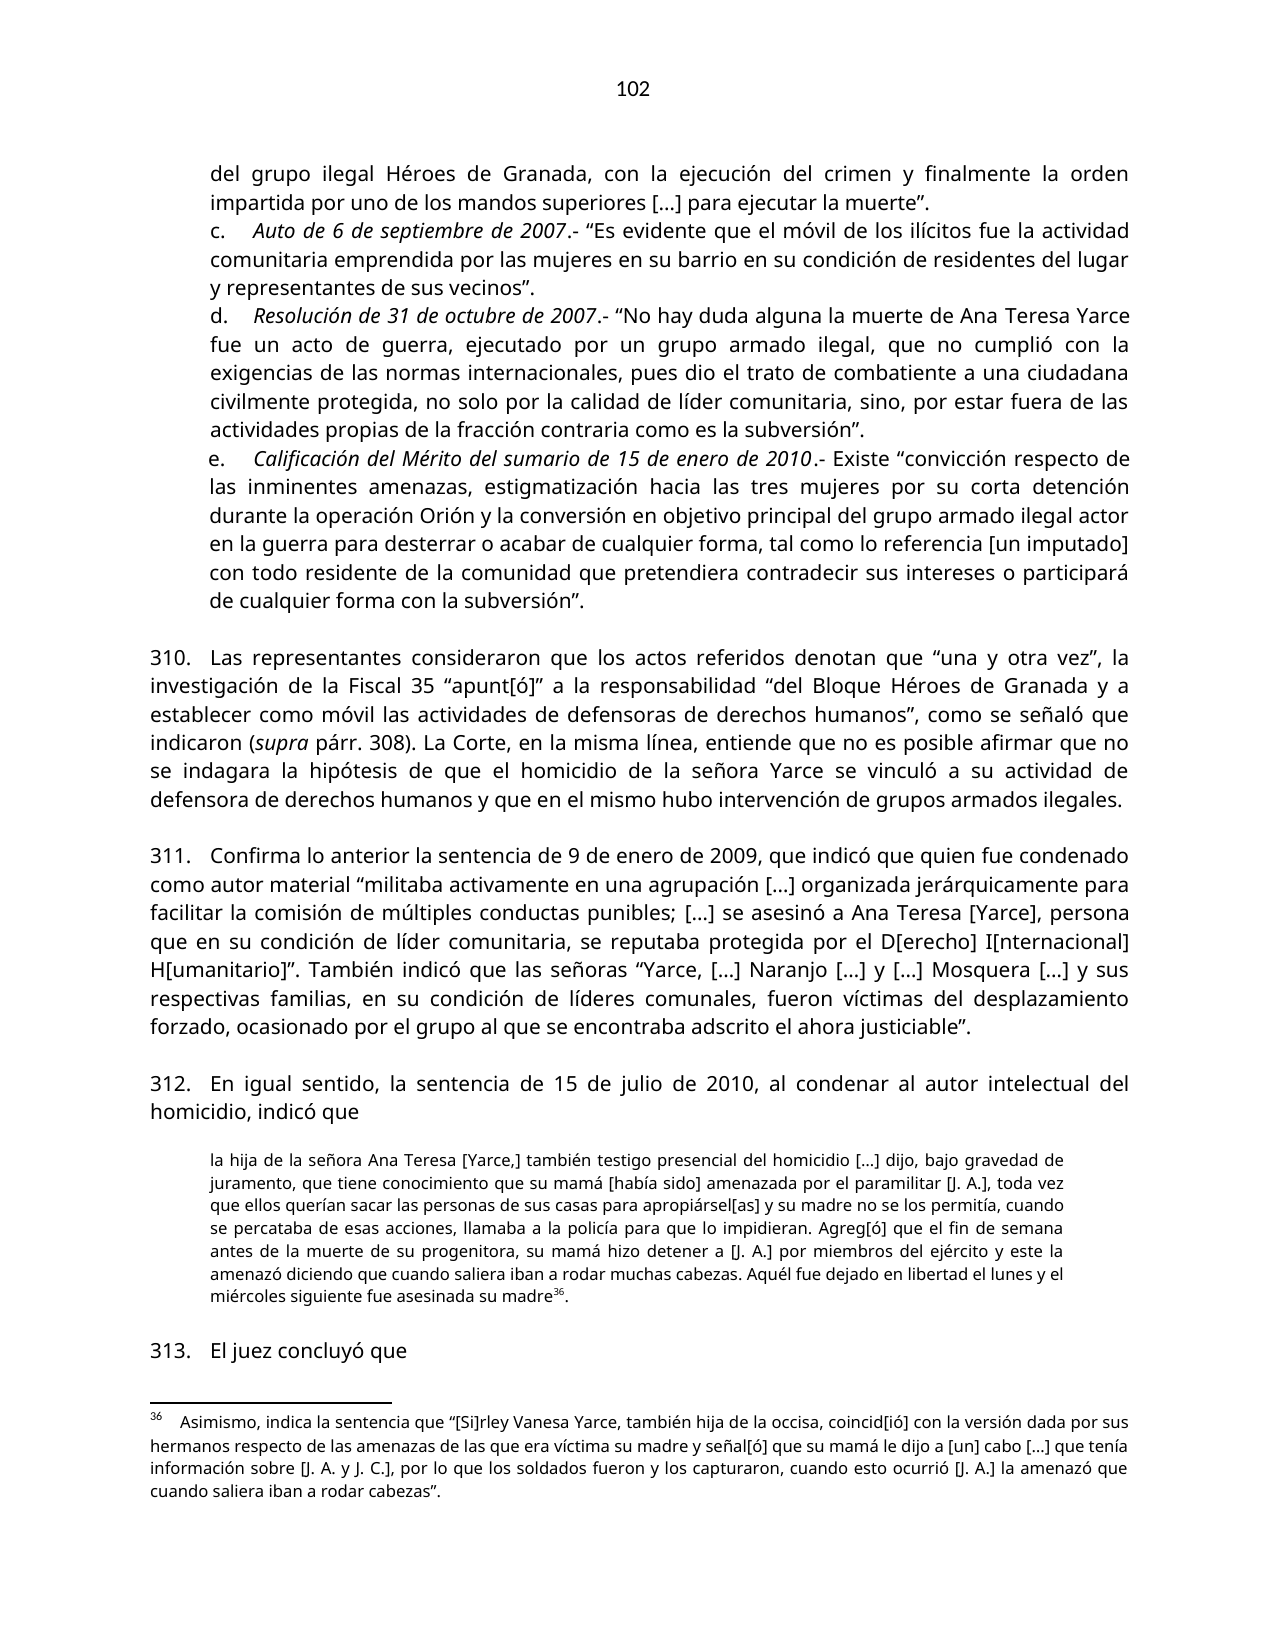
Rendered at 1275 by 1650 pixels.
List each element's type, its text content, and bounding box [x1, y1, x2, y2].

list Las representantes consideraron que los actos referidos denotan que “una y otra vez”, la investigación de la Fiscal 35 “apunt[ó]” a la responsabilidad “del Bloque Héroes de Granada y a establecer como móvil las actividades de defensoras de derechos humanos”, como se señaló que indicaron (supra párr. 308). La Corte, en la misma línea, entiende que no es posible afirmar que no se indagara la hipótesis de que el homicidio de la señora Yarce se vinculó a su actividad de defensora de derechos humanos y que en el mismo hubo intervención de grupos armados ilegales. [150, 643, 1131, 813]
list Calificación del Mérito del sumario de 15 de enero de 2010.- Existe “convicción respecto de las inminentes amenazas, estigmatización hacia las tres mujeres por su corta detención durante la operación Orión y la conversión en objetivo principal del grupo armado ilegal actor en la guerra para desterrar o acabar de cualquier forma, tal como lo referencia [un imputado] con todo residente de la comunidad que pretendiera contradecir sus intereses o participará de cualquier forma con la subversión”. [208, 444, 1131, 614]
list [210, 159, 1131, 216]
list Resolución de 31 de octubre de 2007.- “No hay duda alguna la muerte de Ana Teresa Yarce fue un acto de guerra, ejecutado por un grupo armado ilegal, que no cumplió con la exigencias de las normas internacionales, pues dio el trato de combatiente a una ciudadana civilmente protegida, no solo por la calidad de líder comunitaria, sino, por estar fuera de las actividades propias de la fracción contraria como es la subversión”. [210, 302, 1131, 444]
list En igual sentido, la sentencia de 15 de julio de 2010, al condenar al autor intelectual del homicidio, indicó que [150, 1069, 1131, 1126]
list El juez concluyó que [150, 1336, 1131, 1364]
list Auto de 6 de septiembre de 2007.- “Es evidente que el móvil de los ilícitos fue la actividad comunitaria emprendida por las mujeres en su barrio en su condición de residentes del lugar y representantes de sus vecinos”. [210, 216, 1131, 302]
list Confirma lo anterior la sentencia de 9 de enero de 2009, que indicó que quien fue condenado como autor material “militaba activamente en una agrupación […] organizada jerárquicamente para facilitar la comisión de múltiples conductas punibles; […] se asesinó a Ana Teresa [Yarce], persona que en su condición de líder comunitaria, se reputaba protegida por el D[erecho] I[nternacional] H[umanitario]”. También indicó que las señoras “Yarce, […] Naranjo […] y […] Mosquera […] y sus respectivas familias, en su condición de líderes comunales, fueron víctimas del desplazamiento forzado, ocasionado por el grupo al que se encontraba adscrito el ahora justiciable”. [150, 842, 1131, 1041]
text la hija de la señora Ana Teresa [Yarce,] también testigo presencial del homicidio […] dijo, bajo gravedad de juramento, que tiene conocimiento que su mamá [había sido] amenazada por el paramilitar [J. A.], toda vez que ellos querían sacar las personas de sus casas para apropiársel[as] y su madre no se los permitía, cuando se percataba de esas acciones, llamaba a la policía para que lo impidieran. Agreg[ó] que el fin de semana antes de la muerte de su progenitora, su mamá hizo detener a [J. A.] por miembros del ejército y este la amenazó diciendo que cuando saliera iban a rodar muchas cabezas. Aquél fue dejado en libertad el lunes y el miércoles siguiente fue asesinada su madre. [210, 1149, 1066, 1308]
